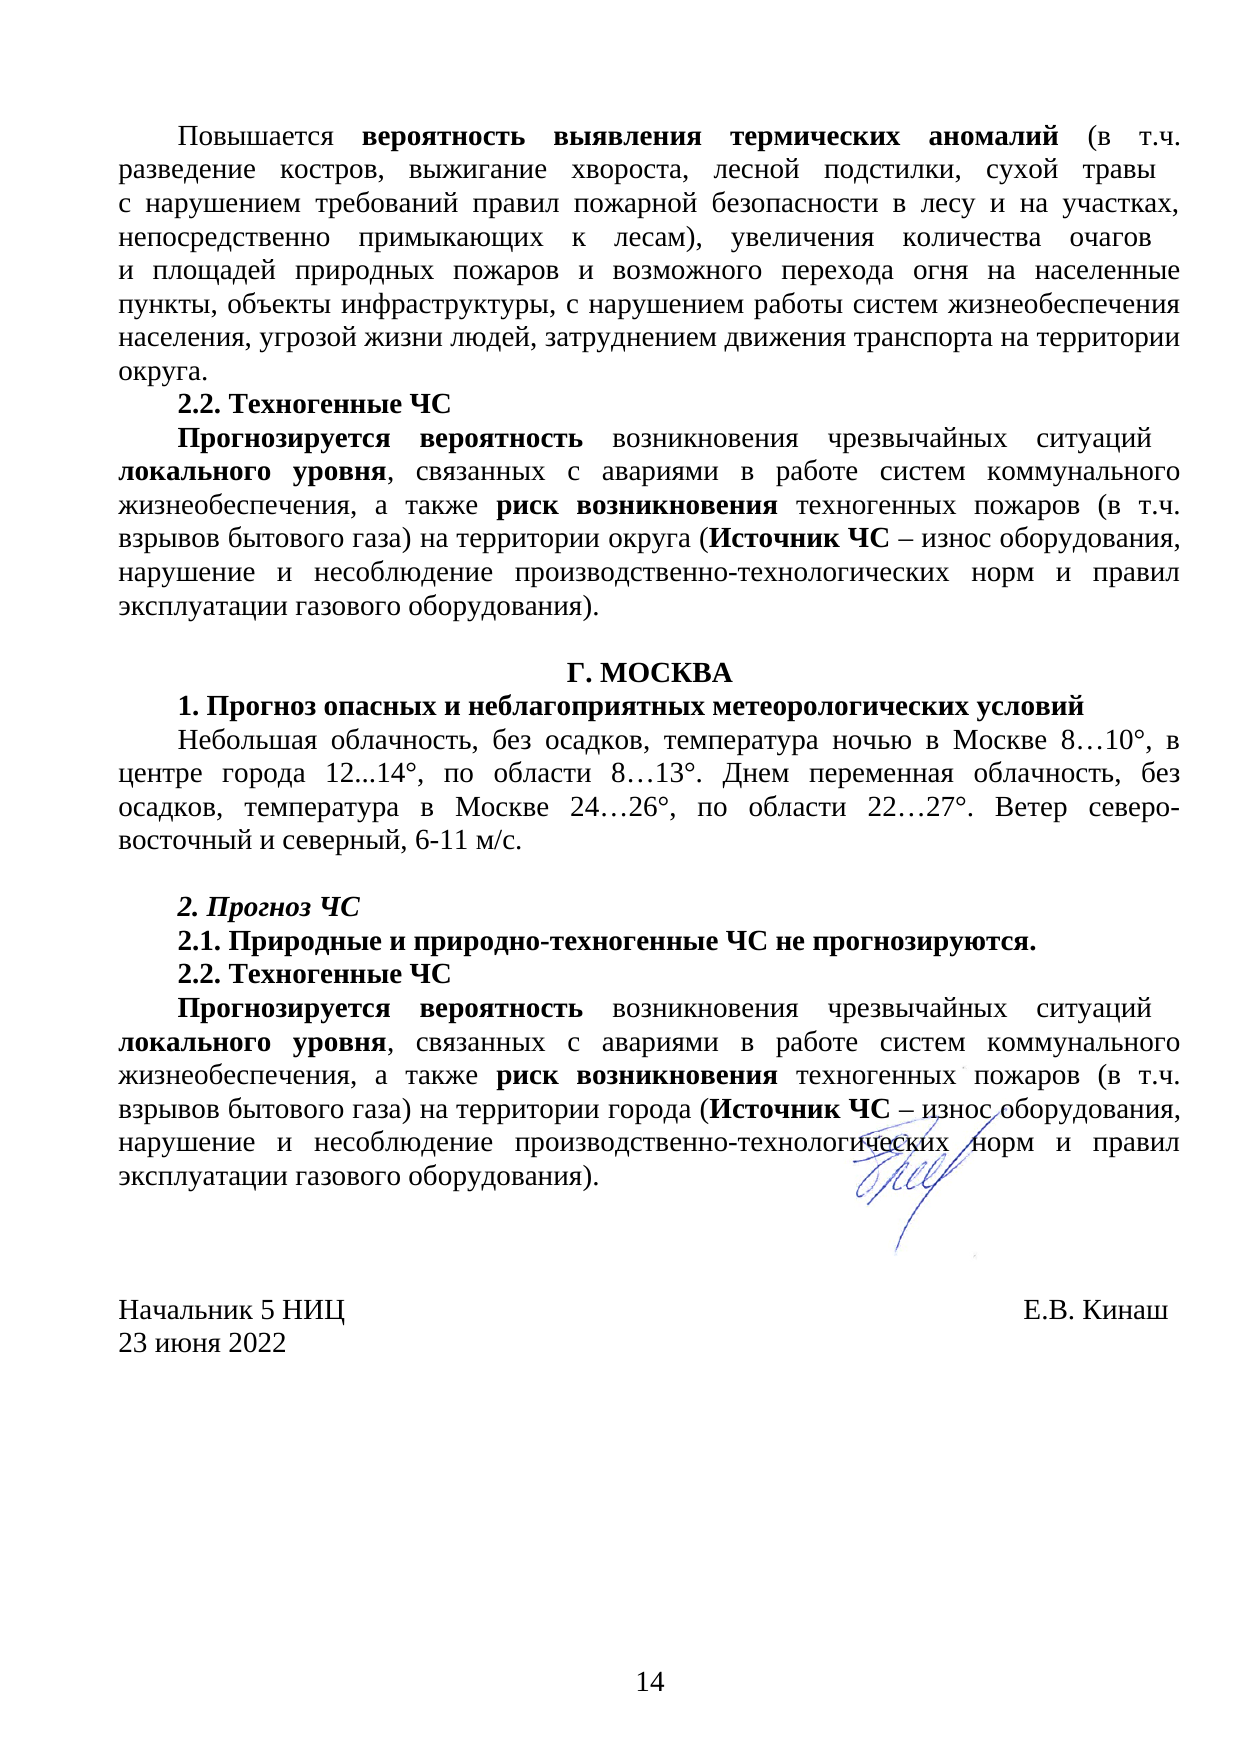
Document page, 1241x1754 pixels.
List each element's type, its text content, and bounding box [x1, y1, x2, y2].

text 2.1. Природные и природно-техногенные ЧС не прогнозируются. [118, 923, 1181, 957]
text Небольшая облачность, без осадков, температура ночью в Москве 8…10°, в центре города 12...14°, по области 8…13°. Днем переменная облачность, без осадков, температура в Москве 24…26°, по области 22…27°. Ветер северо-восточный и северный, 6-11 м/с. [118, 722, 1181, 856]
text 2.2. Техногенные ЧС [118, 957, 1181, 990]
text 2.2. Техногенные ЧС [118, 386, 1181, 420]
text Начальник 5 НИЦ Е.В. Кинаш [118, 1292, 1181, 1326]
text Прогнозируется вероятность возникновения чрезвычайных ситуаций локального уровня, связанных с авариями в работе систем коммунального жизнеобеспечения, а также риск возникновения техногенных пожаров (в т.ч. взрывов бытового газа) на территории города (Источник ЧС – износ оборудования, нарушение и несоблюдение производственно-технологических норм и правил эксплуатации газового оборудования). [118, 990, 1181, 1191]
text 23 июня 2022 [118, 1326, 1181, 1359]
text 2. Прогноз ЧС [118, 889, 1181, 923]
text Г. МОСКВА [118, 655, 1181, 688]
text Прогнозируется вероятность возникновения чрезвычайных ситуаций локального уровня, связанных с авариями в работе систем коммунального жизнеобеспечения, а также риск возникновения техногенных пожаров (в т.ч. взрывов бытового газа) на территории округа (Источник ЧС – износ оборудования, нарушение и несоблюдение производственно-технологических норм и правил эксплуатации газового оборудования). [118, 420, 1181, 621]
text 1. Прогноз опасных и неблагоприятных метеорологических условий [118, 688, 1181, 722]
text Повышается вероятность выявления термических аномалий (в т.ч. разведение костров, выжигание хвороста, лесной подстилки, сухой травы с нарушением требований правил пожарной безопасности в лесу и на участках, непосредственно примыкающих к лесам), увеличения количества очагов и площадей природных пожаров и возможного перехода огня на населенные пункты, объекты инфраструктуры, с нарушением работы систем жизнеобеспечения населения, угрозой жизни людей, затруднением движения транспорта на территории округа. [118, 118, 1181, 386]
picture [724, 1191, 1078, 1292]
